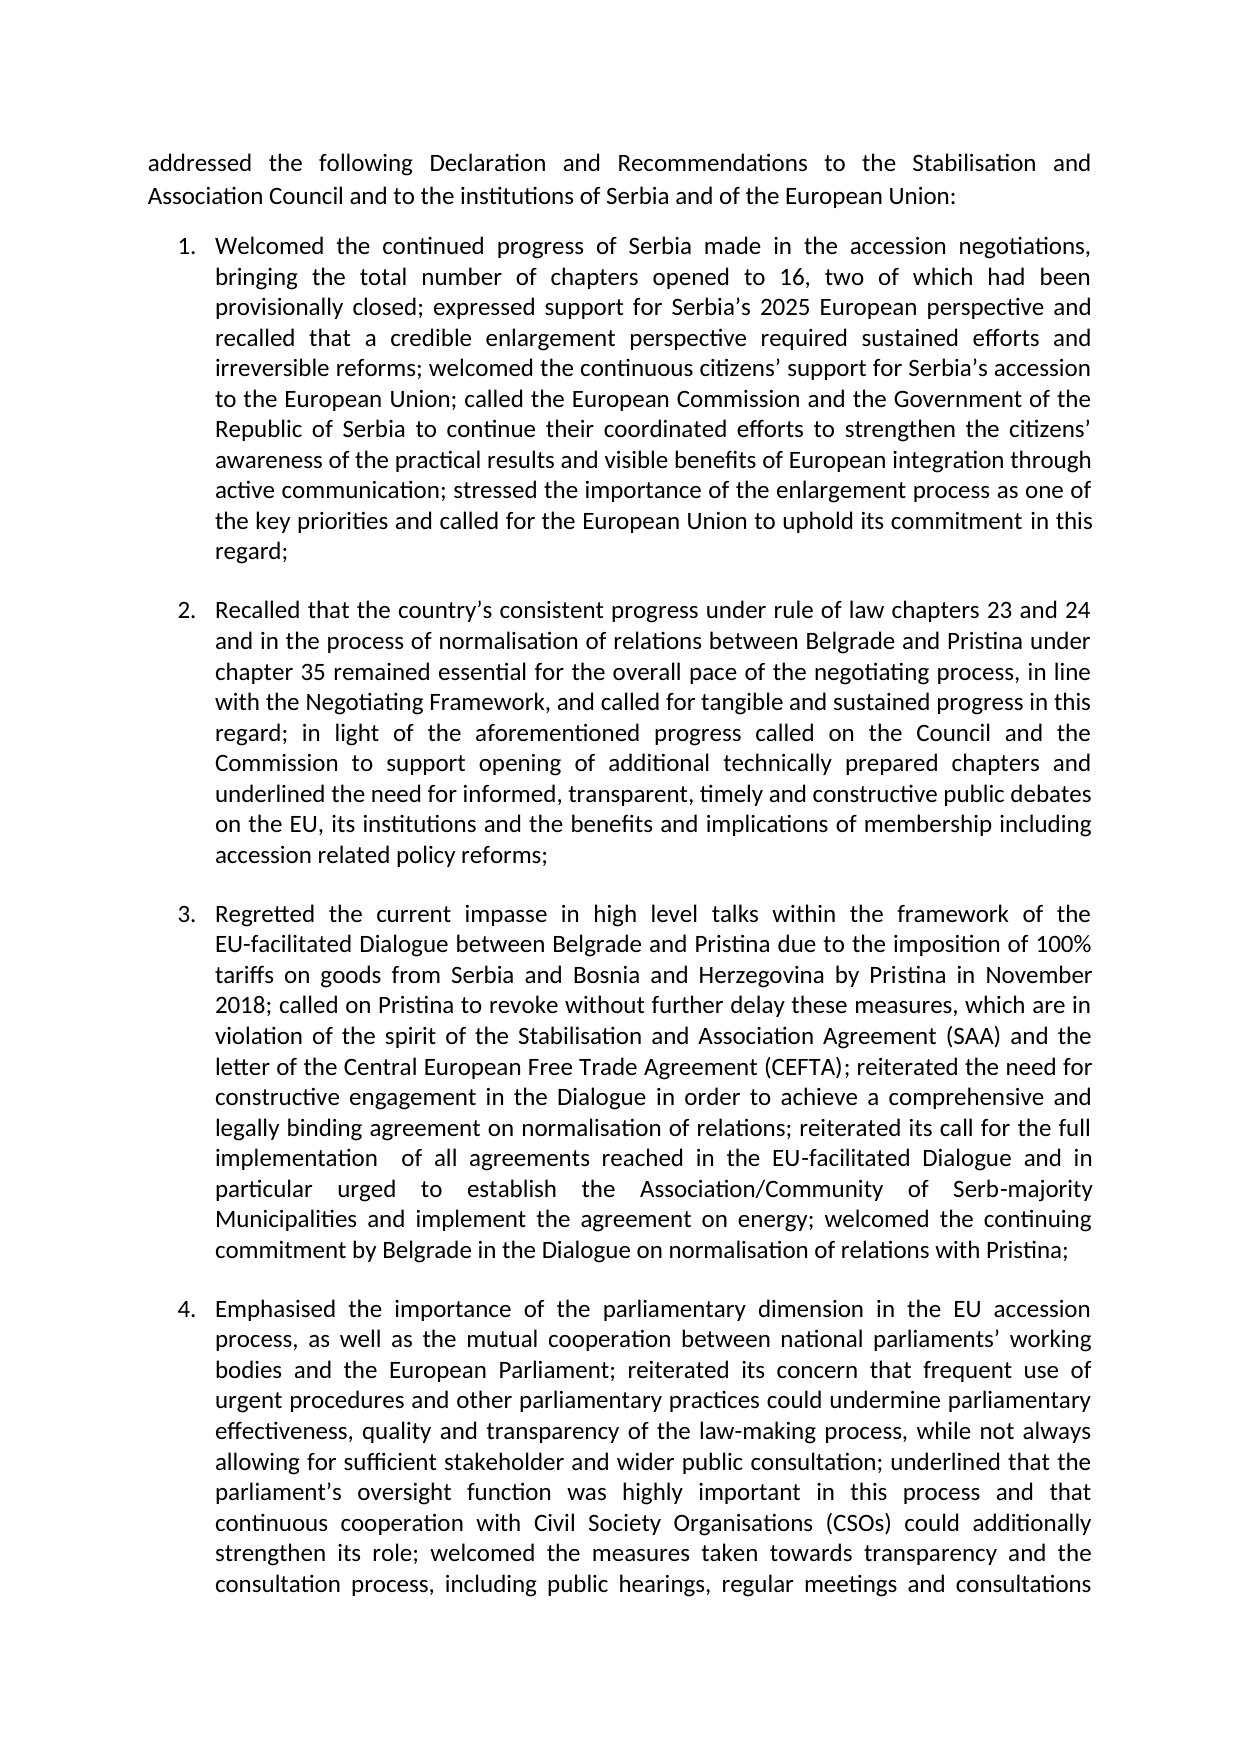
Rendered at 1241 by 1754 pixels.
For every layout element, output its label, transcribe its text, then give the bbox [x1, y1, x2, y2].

list Recalled that the country’s consistent progress under rule of law chapters 23 and 24 and in the process of normalisation of relations between Belgrade and Pristina under chapter 35 remained essential for the overall pace of the negotiating process, in line with the Negotiating Framework, and called for tangible and sustained progress in this regard; in light of the aforementioned progress called on the Council and the Commission to support opening of additional technically prepared chapters and underlined the need for informed, transparent, timely and constructive public debates on the EU, its institutions and the benefits and implications of membership including accession related policy reforms; [177, 594, 1093, 869]
list Regretted the current impasse in high level talks within the framework of the EU-facilitated Dialogue between Belgrade and Pristina due to the imposition of 100% tariffs on goods from Serbia and Bosnia and Herzegovina by Pristina in November 2018; called on Pristina to revoke without further delay these measures, which are in violation of the spirit of the Stabilisation and Association Agreement (SAA) and the letter of the Central European Free Trade Agreement (CEFTA); reiterated the need for constructive engagement in the Dialogue in order to achieve a comprehensive and legally binding agreement on normalisation of relations; reiterated its call for the full implementation of all agreements reached in the EU-facilitated Dialogue and in particular urged to establish the Association/Community of Serb-majority Municipalities and implement the agreement on energy; welcomed the continuing commitment by Belgrade in the Dialogue on normalisation of relations with Pristina; [177, 898, 1093, 1264]
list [177, 1293, 1093, 1598]
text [148, 148, 1093, 211]
list Welcomed the continued progress of Serbia made in the accession negotiations, bringing the total number of chapters opened to 16, two of which had been provisionally closed; expressed support for Serbia’s 2025 European perspective and recalled that a credible enlargement perspective required sustained efforts and irreversible reforms; welcomed the continuous citizens’ support for Serbia’s accession to the European Union; called the European Commission and the Government of the Republic of Serbia to continue their coordinated efforts to strengthen the citizens’ awareness of the practical results and visible benefits of European integration through active communication; stressed the importance of the enlargement process as one of the key priorities and called for the European Union to uphold its commitment in this regard; [177, 230, 1093, 566]
